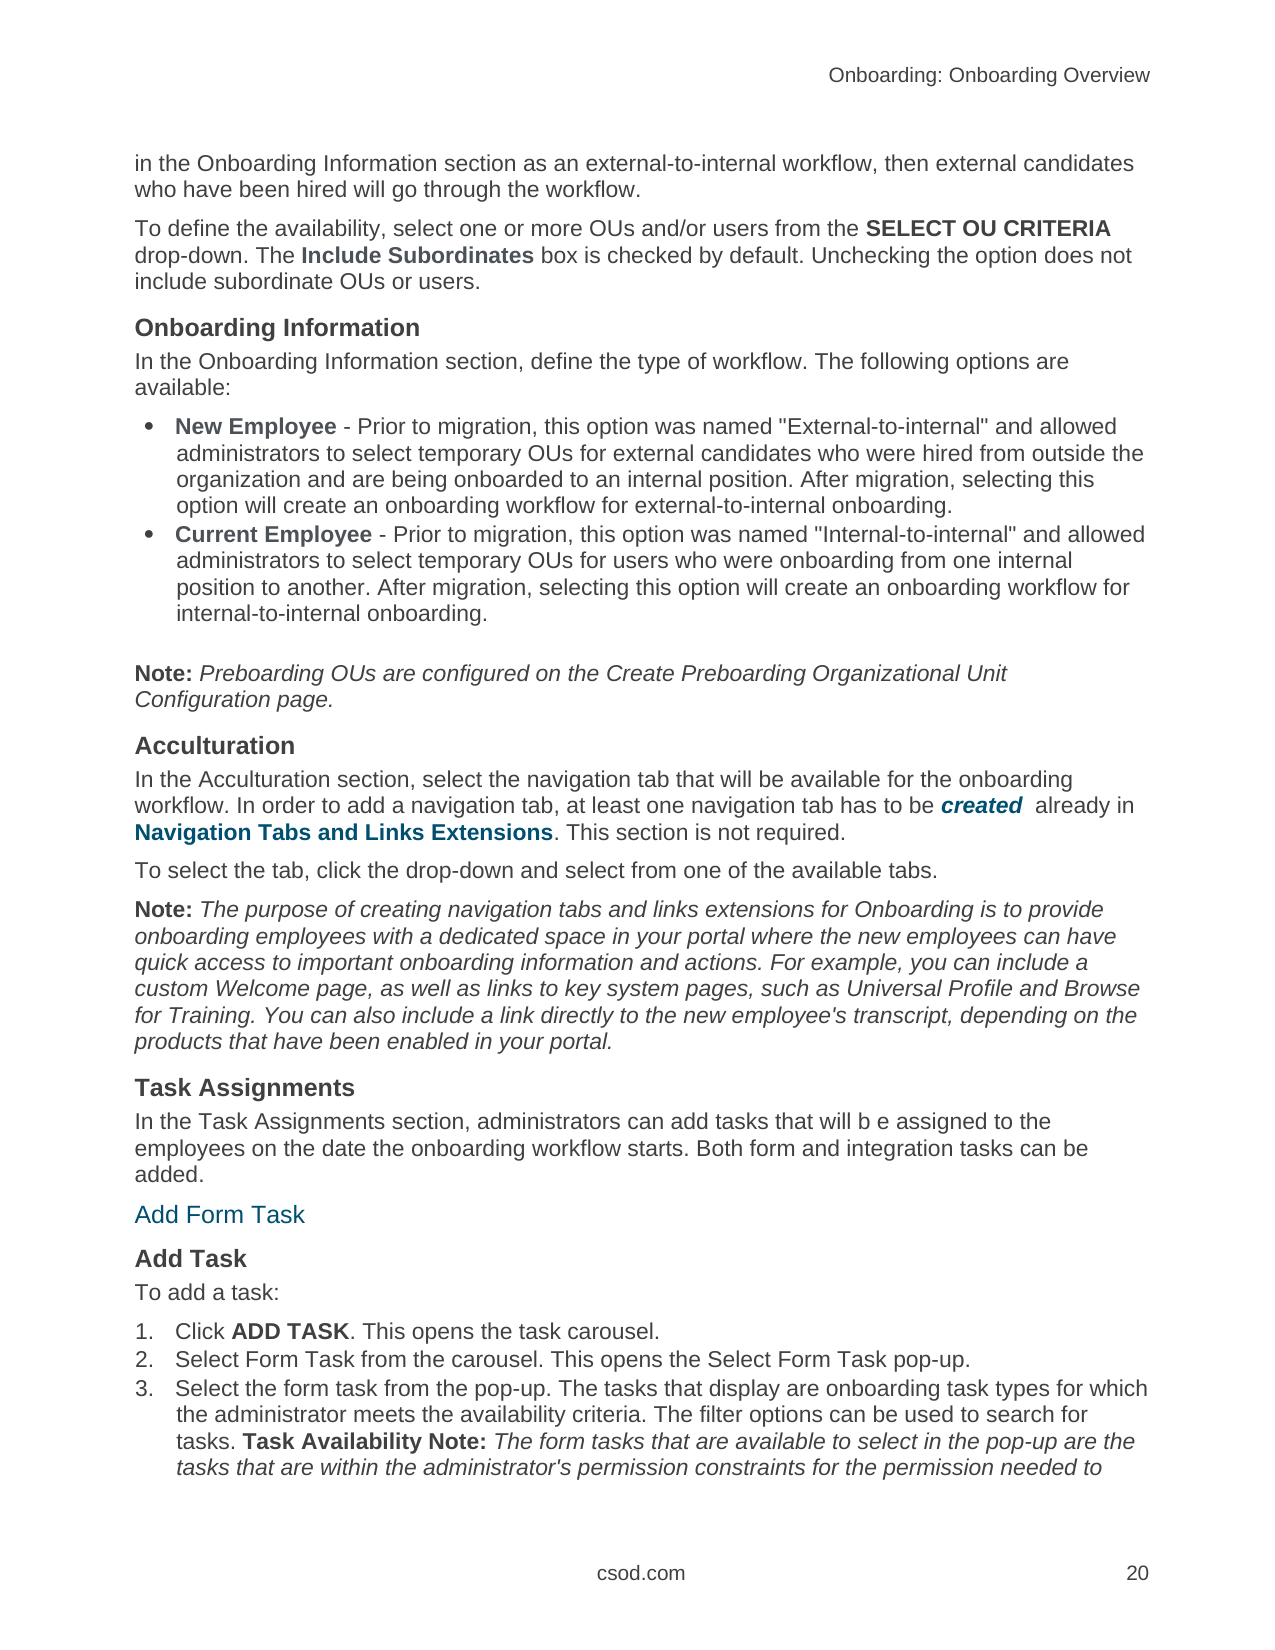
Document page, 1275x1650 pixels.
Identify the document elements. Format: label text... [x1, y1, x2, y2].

text In the Onboarding Information section, define the type of workflow. The following options are available: [134, 348, 1150, 401]
list Select Form Task from the carousel. This opens the Select Form Task pop-up. [154, 1346, 1150, 1373]
text To add a task: [134, 1279, 1150, 1306]
text Task Assignments [134, 1073, 1150, 1102]
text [134, 150, 1150, 203]
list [154, 1375, 1150, 1480]
text In the Task Assignments section, administrators can add tasks that will b e assigned to the employees on the date the onboarding workflow starts. Both form and integration tasks can be added. [134, 1108, 1150, 1187]
text Onboarding Information [134, 313, 1150, 342]
list Click Add Task. This opens the task carousel. [154, 1318, 1150, 1344]
text To define the availability, select one or more OUs and/or users from the Select OU Criteria drop-down. The Include Subordinates box is checked by default. Unchecking the option does not include subordinate OUs or users. [134, 215, 1150, 294]
list New Employee - Prior to migration, this option was named "External-to-internal" and allowed administrators to select temporary OUs for external candidates who were hired from outside the organization and are being onboarded to an internal position. After migration, selecting this option will create an onboarding workflow for external-to-internal onboarding. [154, 413, 1150, 519]
text Note: Preboarding OUs are configured on the Create Preboarding Organizational Unit Configuration page. [134, 659, 1150, 712]
text In the Acculturation section, select the navigation tab that will be available for the onboarding workflow. In order to add a navigation tab, at least one navigation tab has to be created already in Navigation Tabs and Links Extensions. This section is not required. [134, 766, 1150, 845]
text Add Form Task [134, 1200, 1150, 1228]
text Add Task [134, 1244, 1150, 1273]
list Current Employee - Prior to migration, this option was named "Internal-to-internal" and allowed administrators to select temporary OUs for users who were onboarding from one internal position to another. After migration, selecting this option will create an onboarding workflow for internal-to-internal onboarding. [154, 521, 1150, 626]
text To select the tab, click the drop-down and select from one of the available tabs. [134, 857, 1150, 884]
text Acculturation [134, 731, 1150, 760]
text Note: The purpose of creating navigation tabs and links extensions for Onboarding is to provide onboarding employees with a dedicated space in your portal where the new employees can have quick access to important onboarding information and actions. For example, you can include a custom Welcome page, as well as links to key system pages, such as Universal Profile and Browse for Training. You can also include a link directly to the new employee's transcript, depending on the products that have been enabled in your portal. [134, 896, 1150, 1054]
